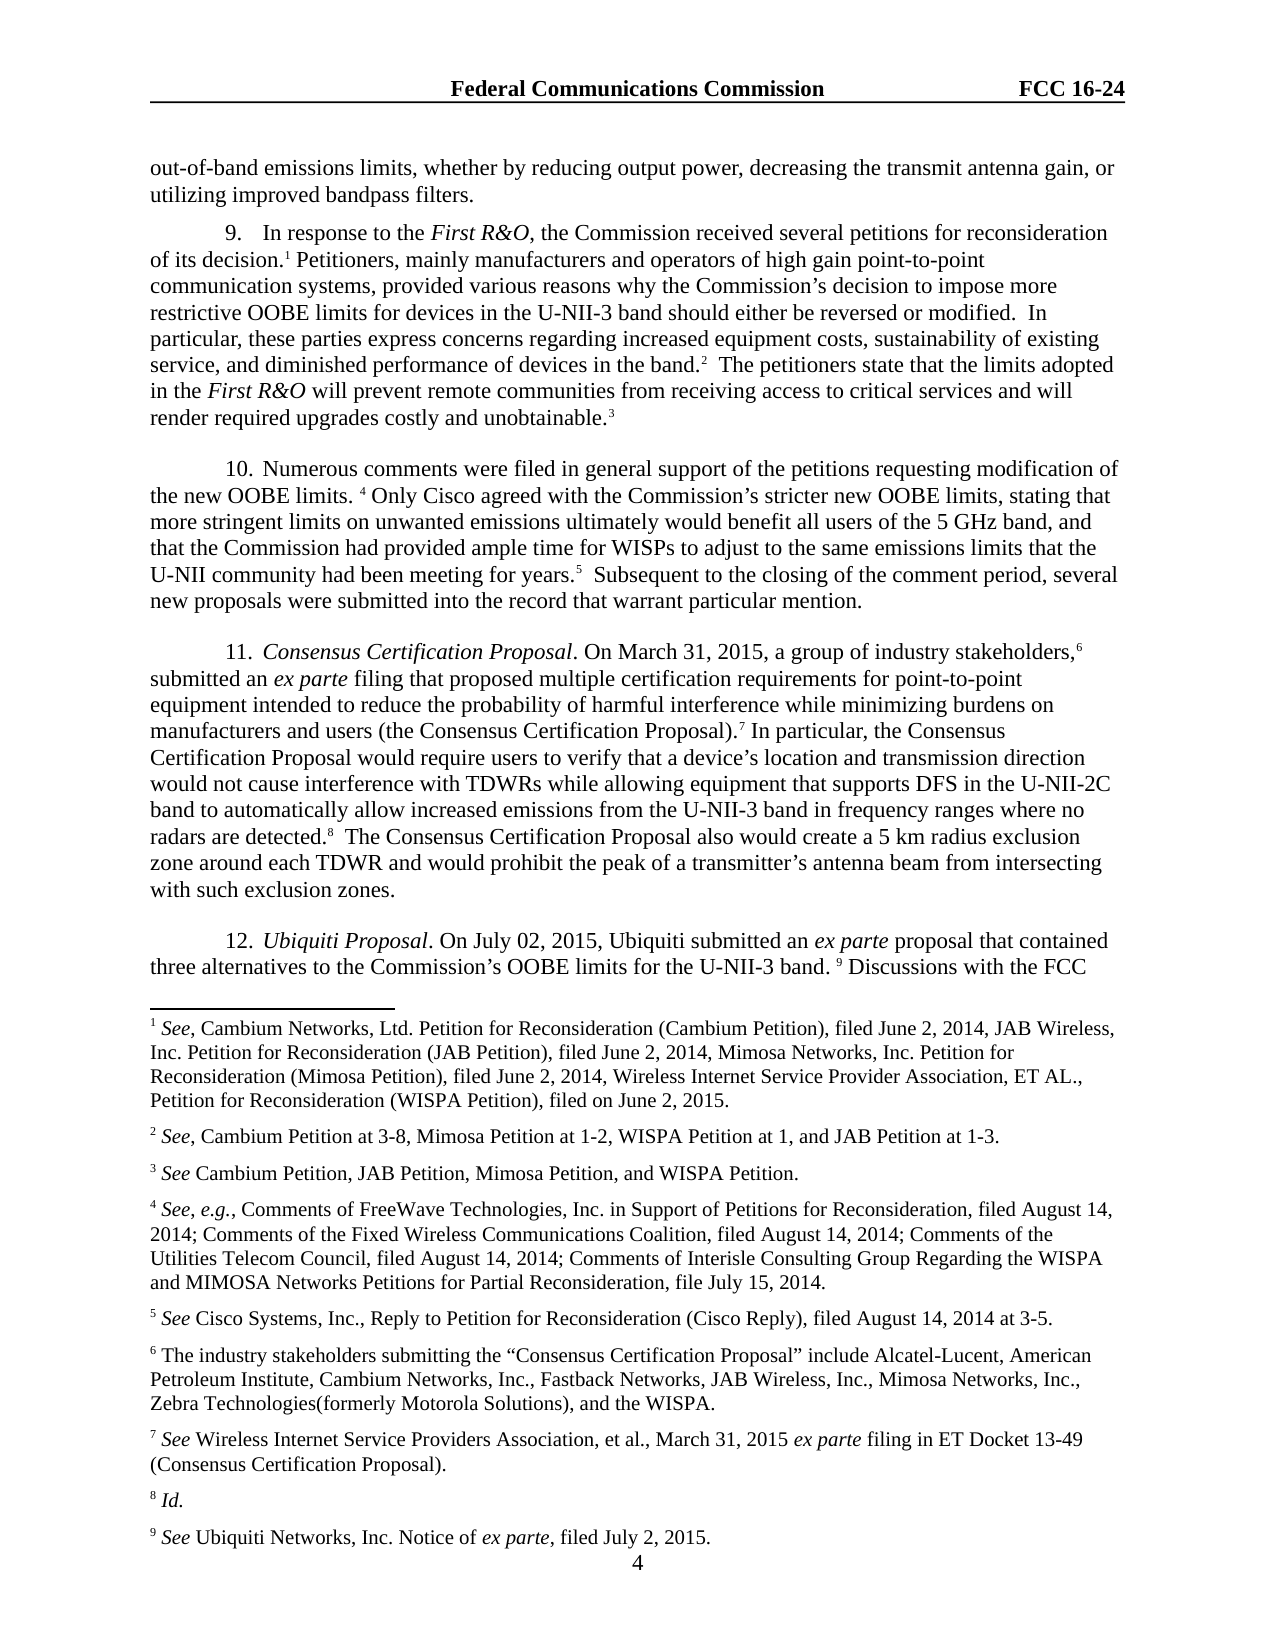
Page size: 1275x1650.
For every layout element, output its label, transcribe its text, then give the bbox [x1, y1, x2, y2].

text In the First R&O, the Commission recognized that point-to-point systems utilizing high gain transmit antennas certified under the old Section 15.247 requirement may have to be modified to comply with the lower out-of-band emissions limit required for operation under Section 15.407. The Commission stated that manufacturers had the flexibility to determine how they should meet the lower out-of-band emissions limits, whether by reducing output power, decreasing the transmit antenna gain, or utilizing improved bandpass filters. [150, 154, 1125, 207]
text Consensus Certification Proposal. On March 31, 2015, a group of industry stakeholders, submitted an ex parte filing that proposed multiple certification requirements for point-to-point equipment intended to reduce the probability of harmful interference while minimizing burdens on manufacturers and users (the Consensus Certification Proposal). In particular, the Consensus Certification Proposal would require users to verify that a device’s location and transmission direction would not cause interference with TDWRs while allowing equipment that supports DFS in the U-NII-2C band to automatically allow increased emissions from the U-NII-3 band in frequency ranges where no radars are detected. The Consensus Certification Proposal also would create a 5 km radius exclusion zone around each TDWR and would prohibit the peak of a transmitter’s antenna beam from intersecting with such exclusion zones. [150, 638, 1125, 902]
text Ubiquiti Proposal. On July 02, 2015, Ubiquiti submitted an ex parte proposal that contained three alternatives to the Commission’s OOBE limits for the U-NII-3 band. Discussions with the FCC staff focused primarily on Ubiquiti’s third alternative. The third alternative proposed that, for transmitters operating in the 5.725-5.85 GHz band, all out-of-band emissions be limited to a level of -27 dBm/MHz at 75 MHz beyond the band edge, increasing linearly to 10 dBm/MHz at 25 MHz beyond the band edge, and from 25 MHz beyond the band edge, increasing linearly to a level of 17 dBm/MHz at the band edge. [150, 927, 1125, 980]
text Numerous comments were filed in general support of the petitions requesting modification of the new OOBE limits. Only Cisco agreed with the Commission’s stricter new OOBE limits, stating that more stringent limits on unwanted emissions ultimately would benefit all users of the 5 GHz band, and that the Commission had provided ample time for WISPs to adjust to the same emissions limits that the U-NII community had been meeting for years. Subsequent to the closing of the comment period, several new proposals were submitted into the record that warrant particular mention. [150, 455, 1125, 613]
text In response to the First R&O, the Commission received several petitions for reconsideration of its decision. Petitioners, mainly manufacturers and operators of high gain point-to-point communication systems, provided various reasons why the Commission’s decision to impose more restrictive OOBE limits for devices in the U-NII-3 band should either be reversed or modified. In particular, these parties express concerns regarding increased equipment costs, sustainability of existing service, and diminished performance of devices in the band. The petitioners state that the limits adopted in the First R&O will prevent remote communities from receiving access to critical services and will render required upgrades costly and unobtainable. [150, 219, 1125, 430]
